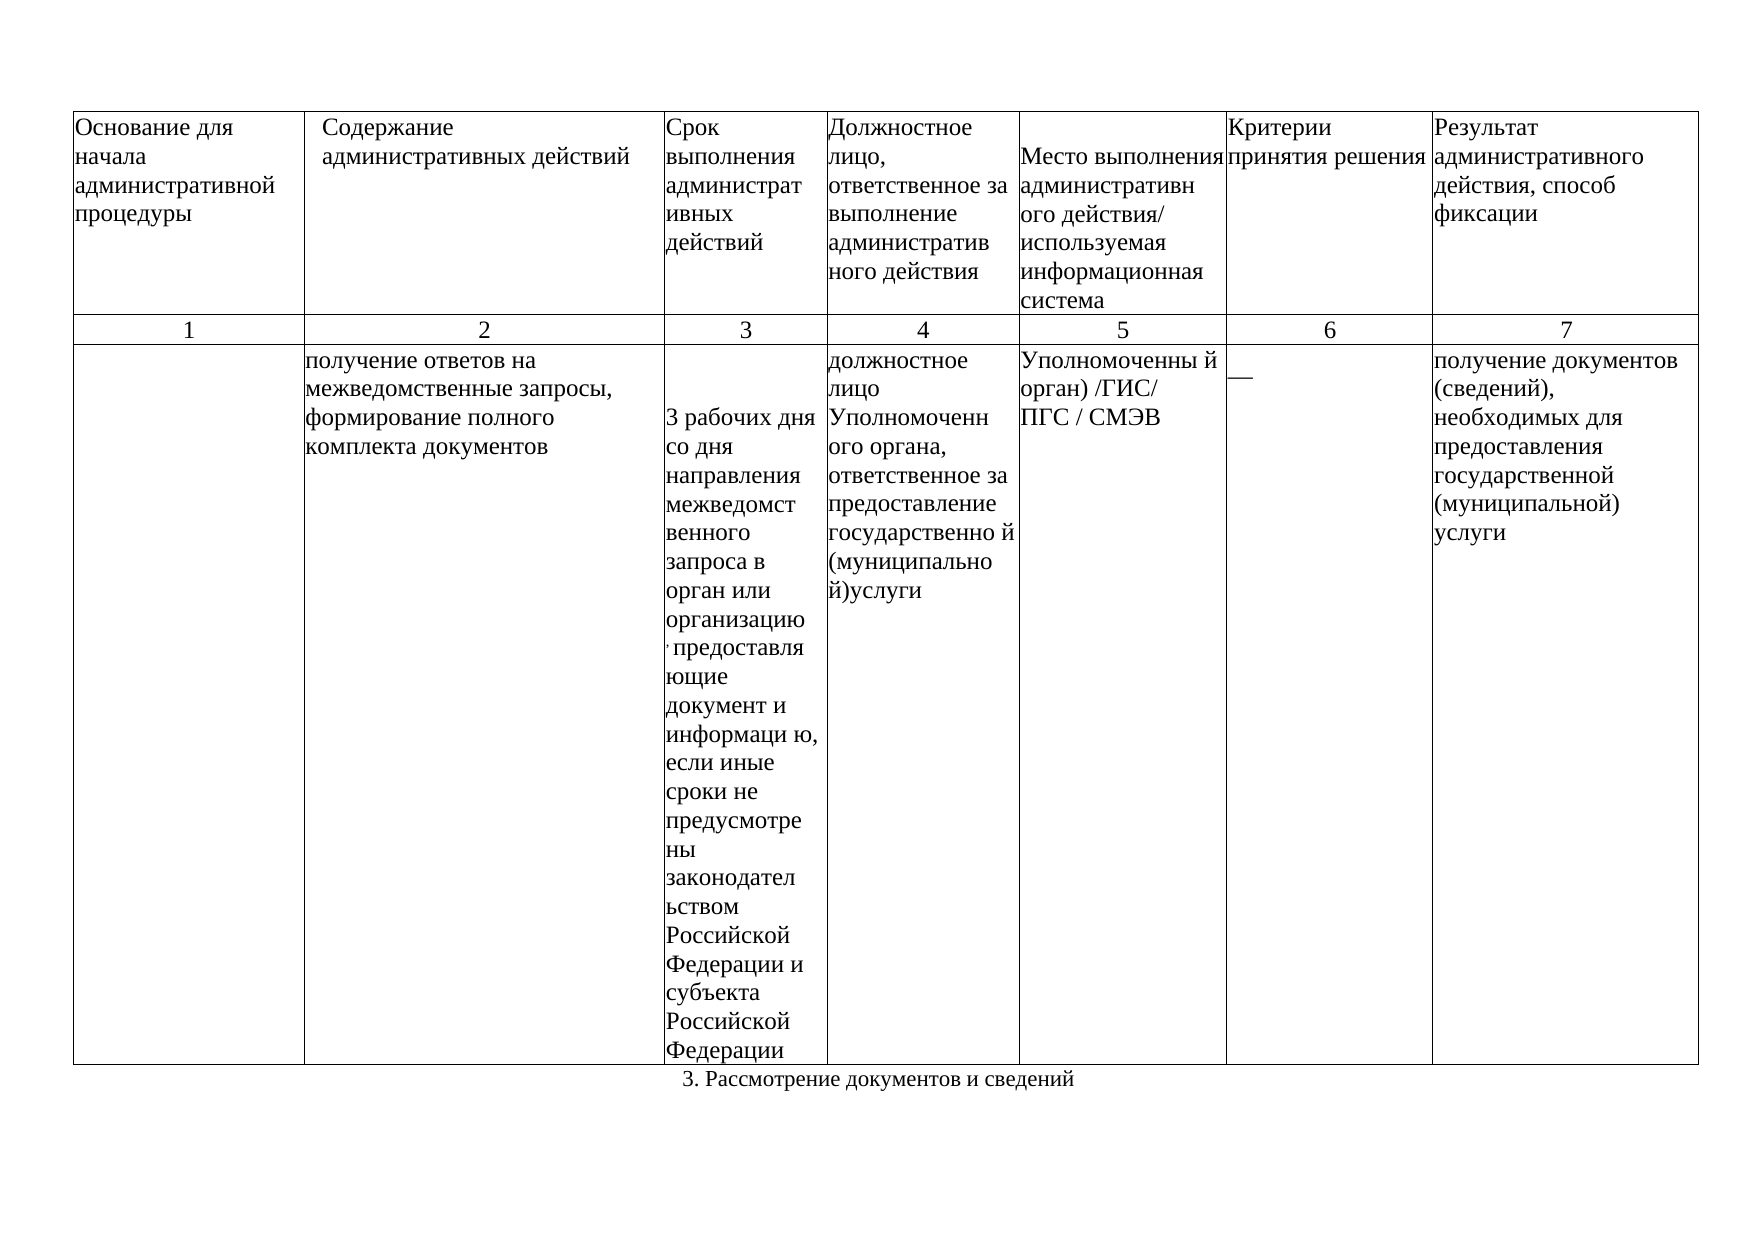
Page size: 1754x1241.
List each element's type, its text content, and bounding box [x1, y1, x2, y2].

table_header Должностное лицо, ответственное за выполнение административ ного действия [828, 112, 1019, 314]
table_cell 2 [305, 315, 664, 344]
table_cell должностное лицо Уполномоченн ого органа, ответственное за предоставление государственно й (муниципально й)услуги [828, 345, 1019, 1064]
table_cell получение ответов на межведомственные запросы, формирование полного комплекта документов [305, 345, 664, 1064]
table_cell 3 рабочих дня со дня направления межведомст венного запроса в орган или организацию , предоставля ющие документ и информаци ю, если иные сроки не предусмотре ны законодател ьством Российской Федерации и субъекта Российской Федерации [665, 345, 827, 1064]
table_header Место выполнения административн ого действия/ используемая информационная система [1020, 112, 1226, 314]
table_header Содержание административных действий [305, 112, 664, 314]
table_cell 1 [74, 315, 304, 344]
table_cell — [1227, 345, 1432, 1064]
table_header Критерии принятия решения [1227, 112, 1432, 314]
text 3. Рассмотрение документов и сведений [682, 1065, 1699, 1091]
table_header Срок выполнения администрат ивных действий [665, 112, 827, 314]
table_header Основание для начала административной процедуры [74, 112, 304, 314]
table_cell 5 [1020, 315, 1226, 344]
table_cell [74, 345, 304, 1064]
table_cell 4 [828, 315, 1019, 344]
table_cell получение документов (сведений), необходимых для предоставления государственной (муниципальной) услуги [1433, 345, 1698, 1064]
table_header Результат административного действия, способ фиксации [1433, 112, 1698, 314]
table_cell 3 [665, 315, 827, 344]
table_cell 7 [1433, 315, 1698, 344]
table_cell 6 [1227, 315, 1432, 344]
table_cell Уполномоченны й орган) /ГИС/ ПГС / СМЭВ [1020, 345, 1226, 1064]
